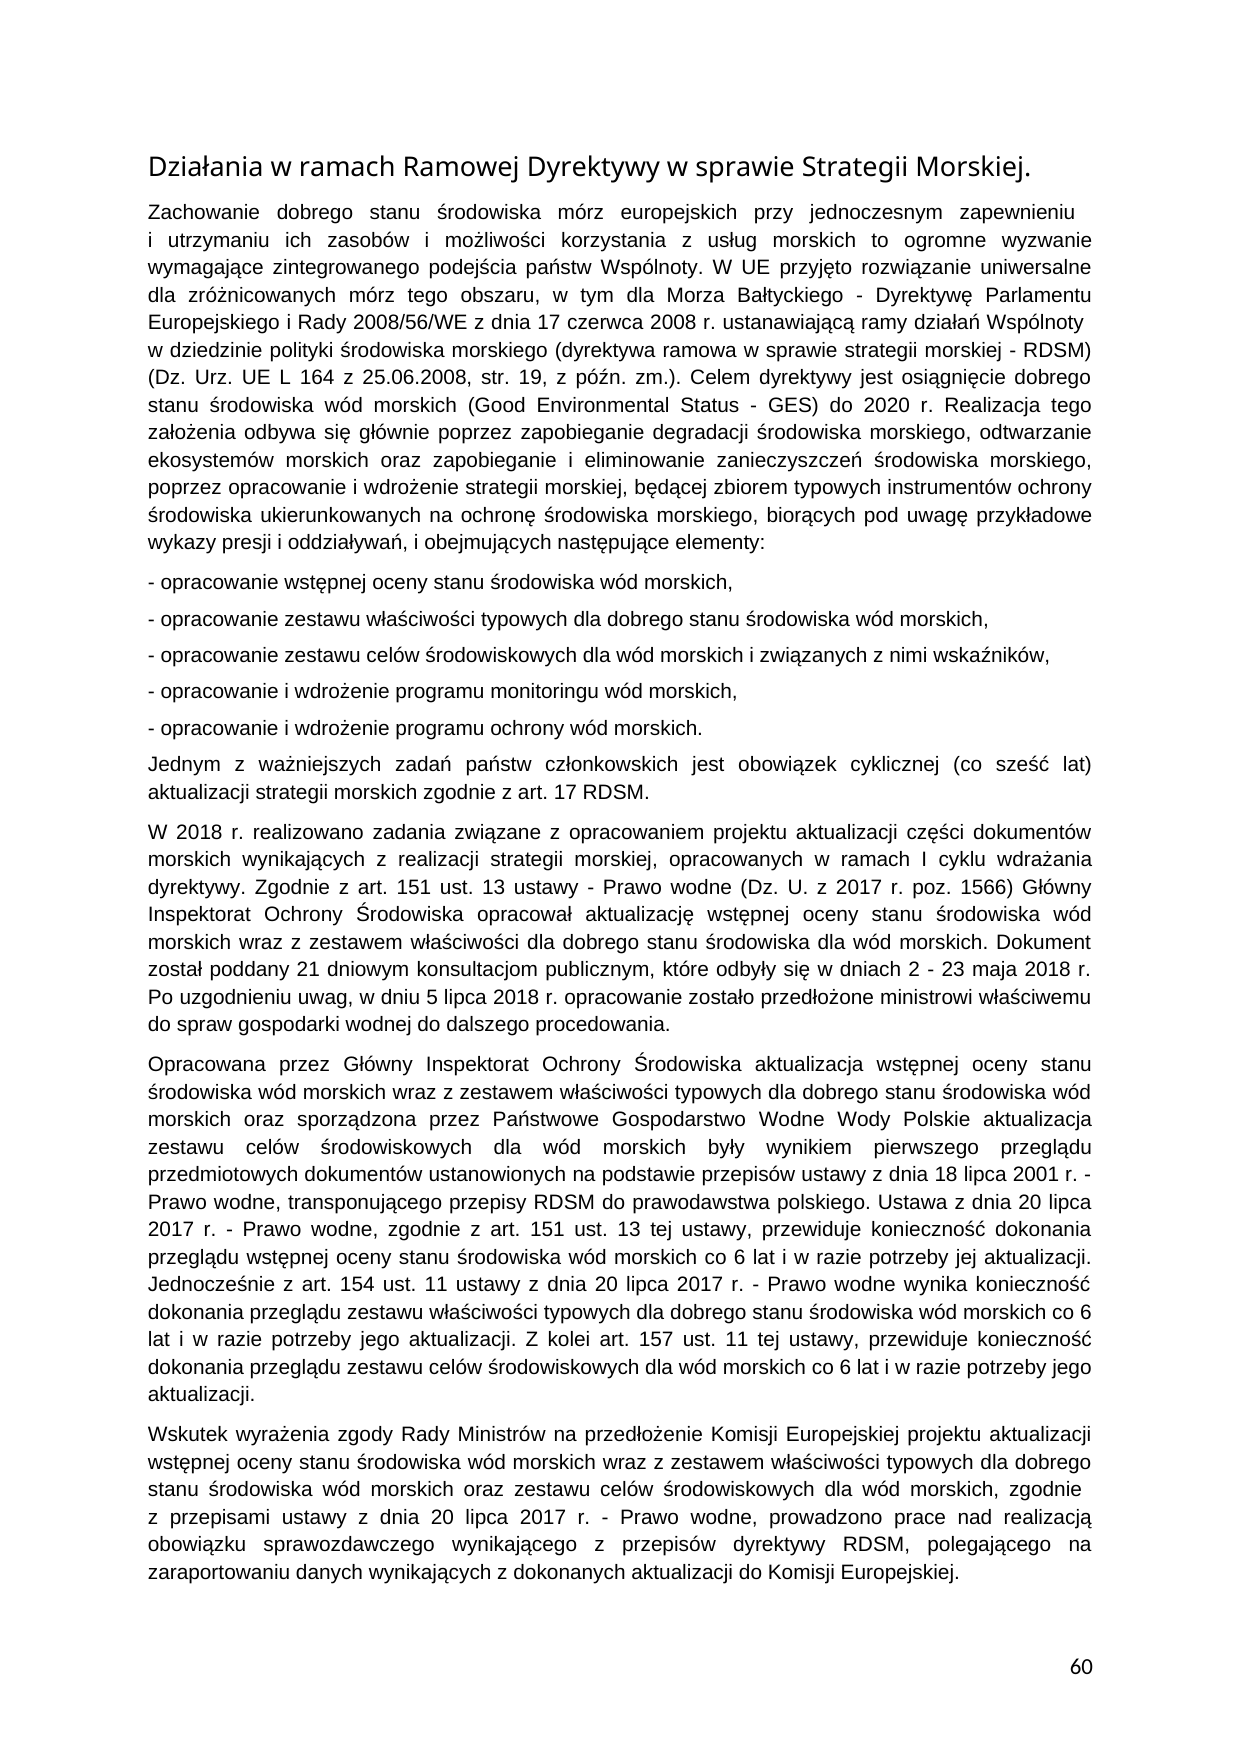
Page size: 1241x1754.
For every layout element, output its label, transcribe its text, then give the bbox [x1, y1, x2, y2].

text - opracowanie wstępnej oceny stanu środowiska wód morskich, [148, 570, 1093, 594]
subtitle Działania w ramach Ramowej Dyrektywy w sprawie Strategii Morskiej. [148, 148, 1093, 184]
text Opracowana przez Główny Inspektorat Ochrony Środowiska aktualizacja wstępnej oceny stanu środowiska wód morskich wraz z zestawem właściwości typowych dla dobrego stanu środowiska wód morskich oraz sporządzona przez Państwowe Gospodarstwo Wodne Wody Polskie aktualizacja zestawu celów środowiskowych dla wód morskich były wynikiem pierwszego przeglądu przedmiotowych dokumentów ustanowionych na podstawie przepisów ustawy z dnia 18 lipca 2001 r. - Prawo wodne, transponującego przepisy RDSM do prawodawstwa polskiego. Ustawa z dnia 20 lipca 2017 r. - Prawo wodne, zgodnie z art. 151 ust. 13 tej ustawy, przewiduje konieczność dokonania przeglądu wstępnej oceny stanu środowiska wód morskich co 6 lat i w razie potrzeby jej aktualizacji. Jednocześnie z art. 154 ust. 11 ustawy z dnia 20 lipca 2017 r. - Prawo wodne wynika konieczność dokonania przeglądu zestawu właściwości typowych dla dobrego stanu środowiska wód morskich co 6 lat i w razie potrzeby jego aktualizacji. Z kolei art. 157 ust. 11 tej ustawy, przewiduje konieczność dokonania przeglądu zestawu celów środowiskowych dla wód morskich co 6 lat i w razie potrzeby jego aktualizacji. [148, 1052, 1093, 1406]
text - opracowanie i wdrożenie programu monitoringu wód morskich, [148, 679, 1093, 703]
text - opracowanie zestawu celów środowiskowych dla wód morskich i związanych z nimi wskaźników, [148, 643, 1093, 667]
text Wskutek wyrażenia zgody Rady Ministrów na przedłożenie Komisji Europejskiej projektu aktualizacji wstępnej oceny stanu środowiska wód morskich wraz z zestawem właściwości typowych dla dobrego stanu środowiska wód morskich oraz zestawu celów środowiskowych dla wód morskich, zgodnie z przepisami ustawy z dnia 20 lipca 2017 r. - Prawo wodne, prowadzono prace nad realizacją obowiązku sprawozdawczego wynikającego z przepisów dyrektywy RDSM, polegającego na zaraportowaniu danych wynikających z dokonanych aktualizacji do Komisji Europejskiej. [148, 1422, 1093, 1584]
text Jednym z ważniejszych zadań państw członkowskich jest obowiązek cyklicznej (co sześć lat) aktualizacji strategii morskich zgodnie z art. 17 RDSM. [148, 752, 1093, 804]
text - opracowanie zestawu właściwości typowych dla dobrego stanu środowiska wód morskich, [148, 606, 1093, 630]
text - opracowanie i wdrożenie programu ochrony wód morskich. [148, 716, 1093, 740]
text Zachowanie dobrego stanu środowiska mórz europejskich przy jednoczesnym zapewnieniu i utrzymaniu ich zasobów i możliwości korzystania z usług morskich to ogromne wyzwanie wymagające zintegrowanego podejścia państw Wspólnoty. W UE przyjęto rozwiązanie uniwersalne dla zróżnicowanych mórz tego obszaru, w tym dla Morza Bałtyckiego - Dyrektywę Parlamentu Europejskiego i Rady 2008/56/WE z dnia 17 czerwca 2008 r. ustanawiającą ramy działań Wspólnoty w dziedzinie polityki środowiska morskiego (dyrektywa ramowa w sprawie strategii morskiej - RDSM) (Dz. Urz. UE L 164 z 25.06.2008, str. 19, z późn. zm.). Celem dyrektywy jest osiągnięcie dobrego stanu środowiska wód morskich (Good Environmental Status - GES) do 2020 r. Realizacja tego założenia odbywa się głównie poprzez zapobieganie degradacji środowiska morskiego, odtwarzanie ekosystemów morskich oraz zapobieganie i eliminowanie zanieczyszczeń środowiska morskiego, poprzez opracowanie i wdrożenie strategii morskiej, będącej zbiorem typowych instrumentów ochrony środowiska ukierunkowanych na ochronę środowiska morskiego, biorących pod uwagę przykładowe wykazy presji i oddziaływań, i obejmujących następujące elementy: [148, 200, 1093, 554]
text W 2018 r. realizowano zadania związane z opracowaniem projektu aktualizacji części dokumentów morskich wynikających z realizacji strategii morskiej, opracowanych w ramach I cyklu wdrażania dyrektywy. Zgodnie z art. 151 ust. 13 ustawy - Prawo wodne (Dz. U. z 2017 r. poz. 1566) Główny Inspektorat Ochrony Środowiska opracował aktualizację wstępnej oceny stanu środowiska wód morskich wraz z zestawem właściwości dla dobrego stanu środowiska dla wód morskich. Dokument został poddany 21 dniowym konsultacjom publicznym, które odbyły się w dniach 2 - 23 maja 2018 r. Po uzgodnieniu uwag, w dniu 5 lipca 2018 r. opracowanie zostało przedłożone ministrowi właściwemu do spraw gospodarki wodnej do dalszego procedowania. [148, 820, 1093, 1036]
